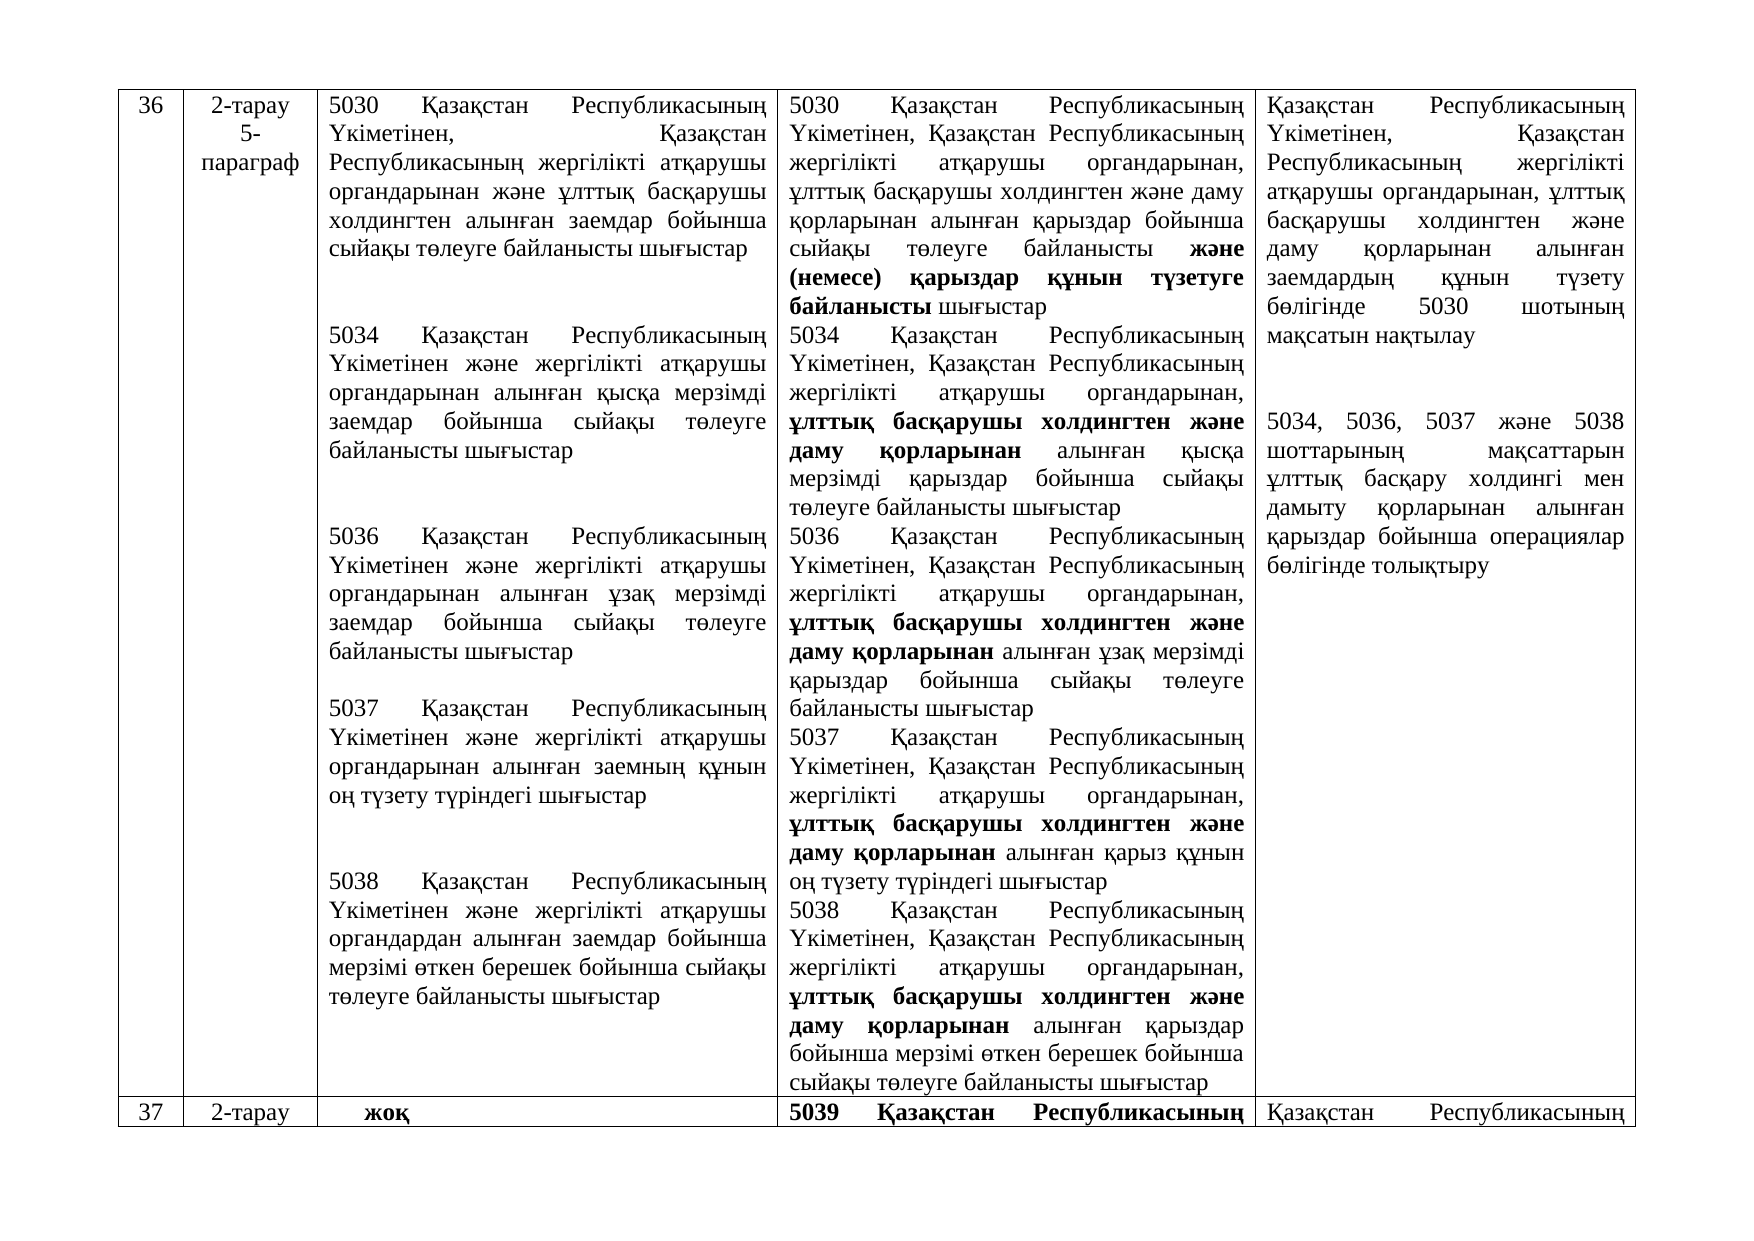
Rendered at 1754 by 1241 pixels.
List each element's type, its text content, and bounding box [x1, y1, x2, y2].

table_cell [778, 1097, 1255, 1126]
table_cell жоқ [318, 1097, 777, 1126]
table_cell 37 [119, 1097, 183, 1126]
table_cell Қазақстан Республикасының Үкіметінен, Қазақстан Республикасының жергілікті атқарушы органдарынан, ұлттық басқарушы холдингтен және даму қорларынан алынған заемдардың құнын түзету бөлігінде 5030 шотының мақсатын нақтылау 5034, 5036, 5037 және 5038 шоттарының мақсаттарын ұлттық басқару холдингі мен дамыту қорларынан алынған қарыздар бойынша операциялар бөлігінде толықтыру [1256, 90, 1635, 1096]
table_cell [1256, 1097, 1635, 1126]
table_cell 5030 Қазақстан Республикасының Үкіметінен, Қазақстан Республикасының жергілікті атқарушы органдарынан, ұлттық басқарушы холдингтен және даму қорларынан алынған қарыздар бойынша сыйақы төлеуге байланысты және (немесе) қарыздар құнын түзетуге байланысты шығыстар 5034 Қазақстан Республикасының Үкіметінен, Қазақстан Республикасының жергілікті атқарушы органдарынан, ұлттық басқарушы холдингтен және даму қорларынан алынған қысқа мерзімді қарыздар бойынша сыйақы төлеуге байланысты шығыстар 5036 Қазақстан Республикасының Үкіметінен, Қазақстан Республикасының жергілікті атқарушы органдарынан, ұлттық басқарушы холдингтен және даму қорларынан алынған ұзақ мерзімді қарыздар бойынша сыйақы төлеуге байланысты шығыстар 5037 Қазақстан Республикасының Үкіметінен, Қазақстан Республикасының жергілікті атқарушы органдарынан, ұлттық басқарушы холдингтен және даму қорларынан алынған қарыз құнын оң түзету түріндегі шығыстар 5038 Қазақстан Республикасының Үкіметінен, Қазақстан Республикасының жергілікті атқарушы органдарынан, ұлттық басқарушы холдингтен және даму қорларынан алынған қарыздар бойынша мерзімі өткен берешек бойынша сыйақы төлеуге байланысты шығыстар [778, 90, 1255, 1096]
table_cell 5030 Қазақстан Республикасының Үкіметінен, Қазақстан Республикасының жергілікті атқарушы органдарынан және ұлттық басқарушы холдингтен алынған заемдар бойынша сыйақы төлеуге байланысты шығыстар 5034 Қазақстан Республикасының Үкіметінен және жергілікті атқарушы органдарынан алынған қысқа мерзімді заемдар бойынша сыйақы төлеуге байланысты шығыстар 5036 Қазақстан Республикасының Үкіметінен және жергілікті атқарушы органдарынан алынған ұзақ мерзімді заемдар бойынша сыйақы төлеуге байланысты шығыстар 5037 Қазақстан Республикасының Үкіметінен және жергілікті атқарушы органдарынан алынған заемның құнын оң түзету түріндегі шығыстар 5038 Қазақстан Республикасының Үкіметінен және жергілікті атқарушы органдардан алынған заемдар бойынша мерзімі өткен берешек бойынша сыйақы төлеуге байланысты шығыстар [318, 90, 777, 1096]
table_cell 2-тарау 5-параграф [184, 90, 317, 1096]
table_cell 36 [119, 90, 183, 1096]
table_cell 2-тарау 5-параграф [184, 1097, 317, 1126]
